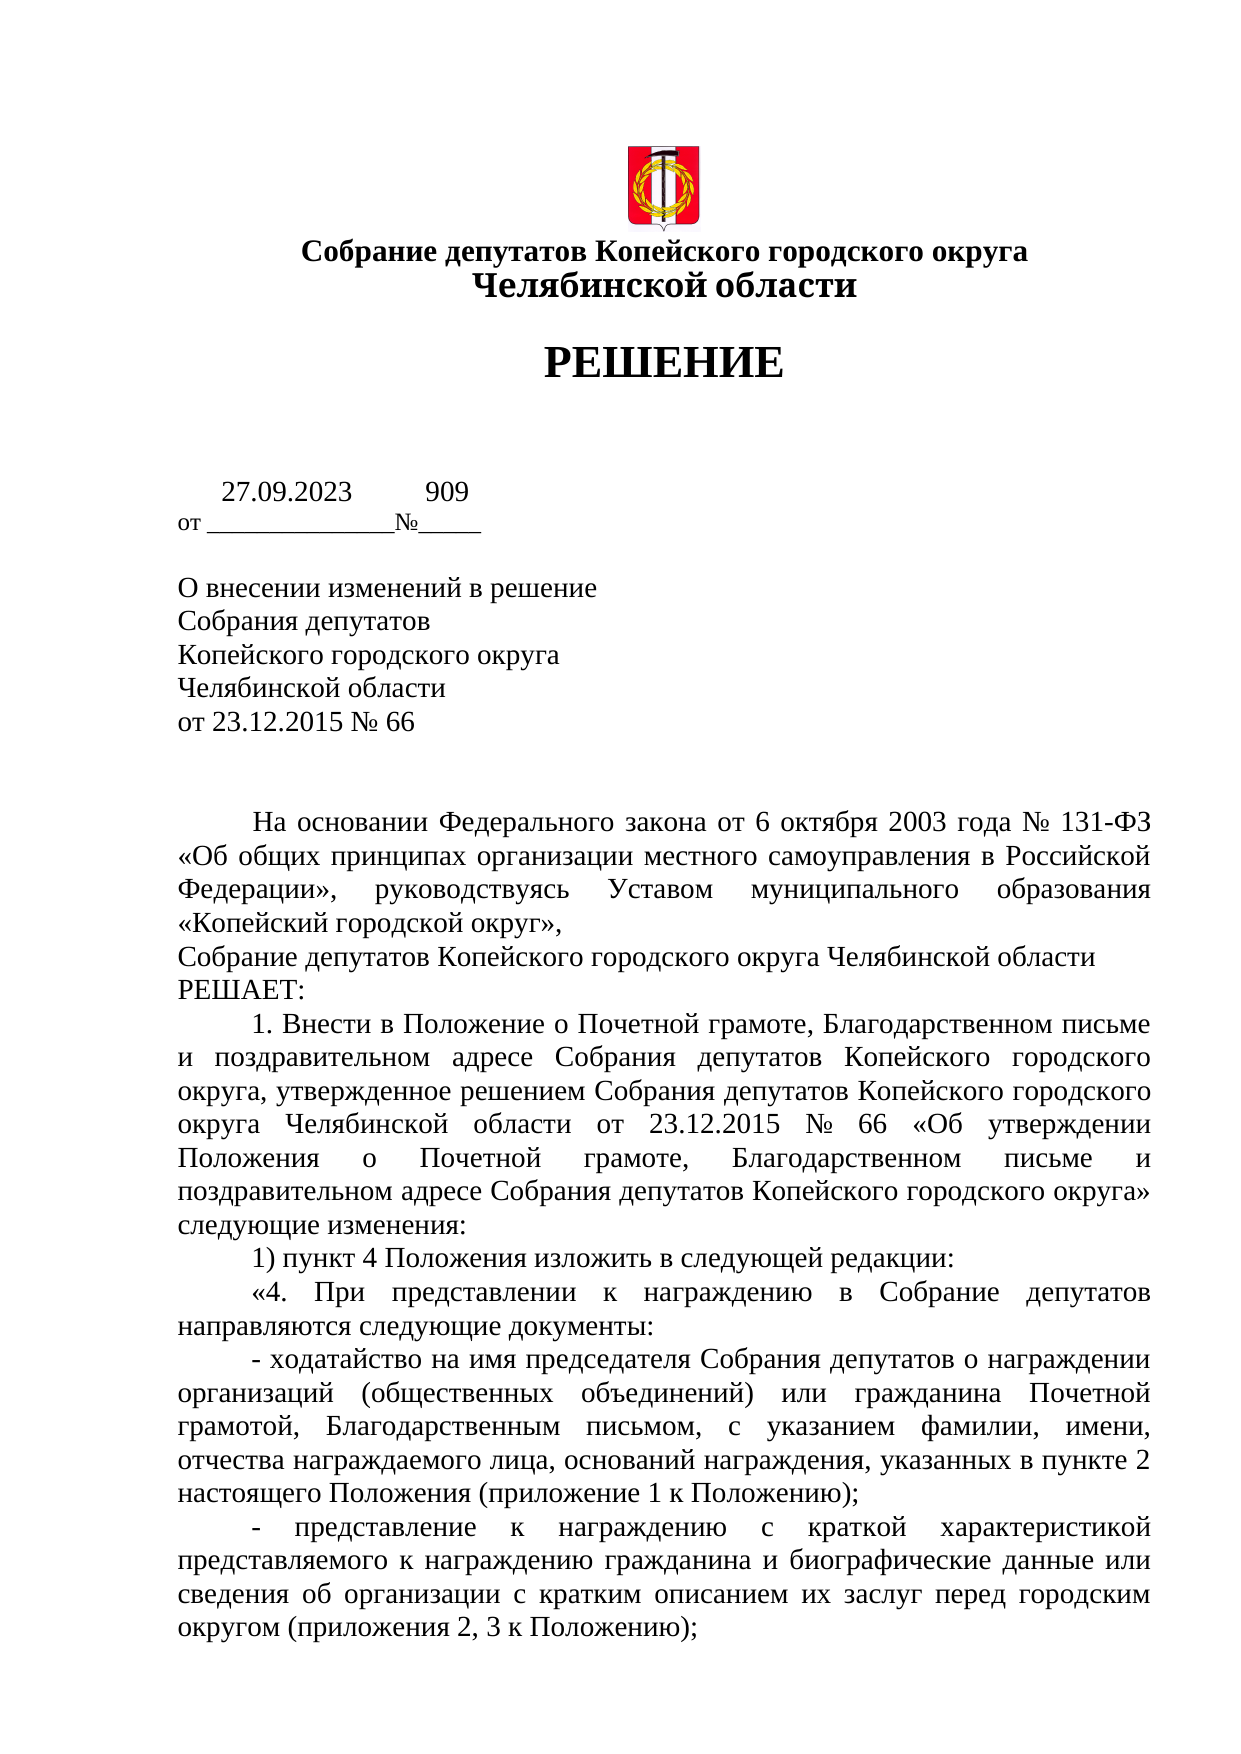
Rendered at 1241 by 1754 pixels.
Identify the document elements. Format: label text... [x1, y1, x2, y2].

text РЕШАЕТ: [177, 972, 1152, 1006]
text - ходатайство на имя председателя Собрания депутатов о награждении организаций (общественных объединений) или гражданина Почетной грамотой, Благодарственным письмом, с указанием фамилии, имени, отчества награждаемого лица, оснований награждения, указанных в пункте 2 настоящего Положения (приложение 1 к Положению); [177, 1341, 1152, 1509]
text Челябинской области [177, 670, 1152, 704]
text от 23.12.2015 № 66 [177, 704, 1152, 737]
text О внесении изменений в решение [177, 570, 1152, 603]
text 27.09.2023 909 [177, 474, 1152, 507]
text На основании Федерального закона от 6 октября 2003 года № 131-ФЗ «Об общих принципах организации местного самоуправления в Российской Федерации», руководствуясь Уставом муниципального образования «Копейский городской округ», [177, 804, 1152, 939]
text Собрание депутатов Копейского городского округа Челябинской области [177, 939, 1152, 972]
text Собрания депутатов [177, 603, 1152, 637]
text от _______________№_____ [177, 507, 1152, 536]
text РЕШЕНИЕ [177, 335, 1152, 388]
text «4. При представлении к награждению в Собрание депутатов направляются следующие документы: [177, 1274, 1152, 1341]
text - представление к награждению с краткой характеристикой представляемого к награждению гражданина и биографические данные или сведения об организации с кратким описанием их заслуг перед городским округом (приложения 2, 3 к Положению); [177, 1509, 1152, 1643]
text 1) пункт 4 Положения изложить в следующей редакции: [177, 1241, 1152, 1274]
picture [628, 146, 701, 232]
list 1. Внести в Положение о Почетной грамоте, Благодарственном письме и поздравительном адресе Собрания депутатов Копейского городского округа, утвержденное решением Собрания депутатов Копейского городского округа Челябинской области от 23.12.2015 № 66 «Об утверждении Положения о Почетной грамоте, Благодарственном письме и поздравительном адресе Собрания депутатов Копейского городского округа» следующие изменения: [177, 1006, 1152, 1241]
text Копейского городского округа [177, 637, 1152, 670]
subtitle Челябинской области [177, 268, 1152, 306]
text Собрание депутатов Копейского городского округа [177, 232, 1152, 268]
